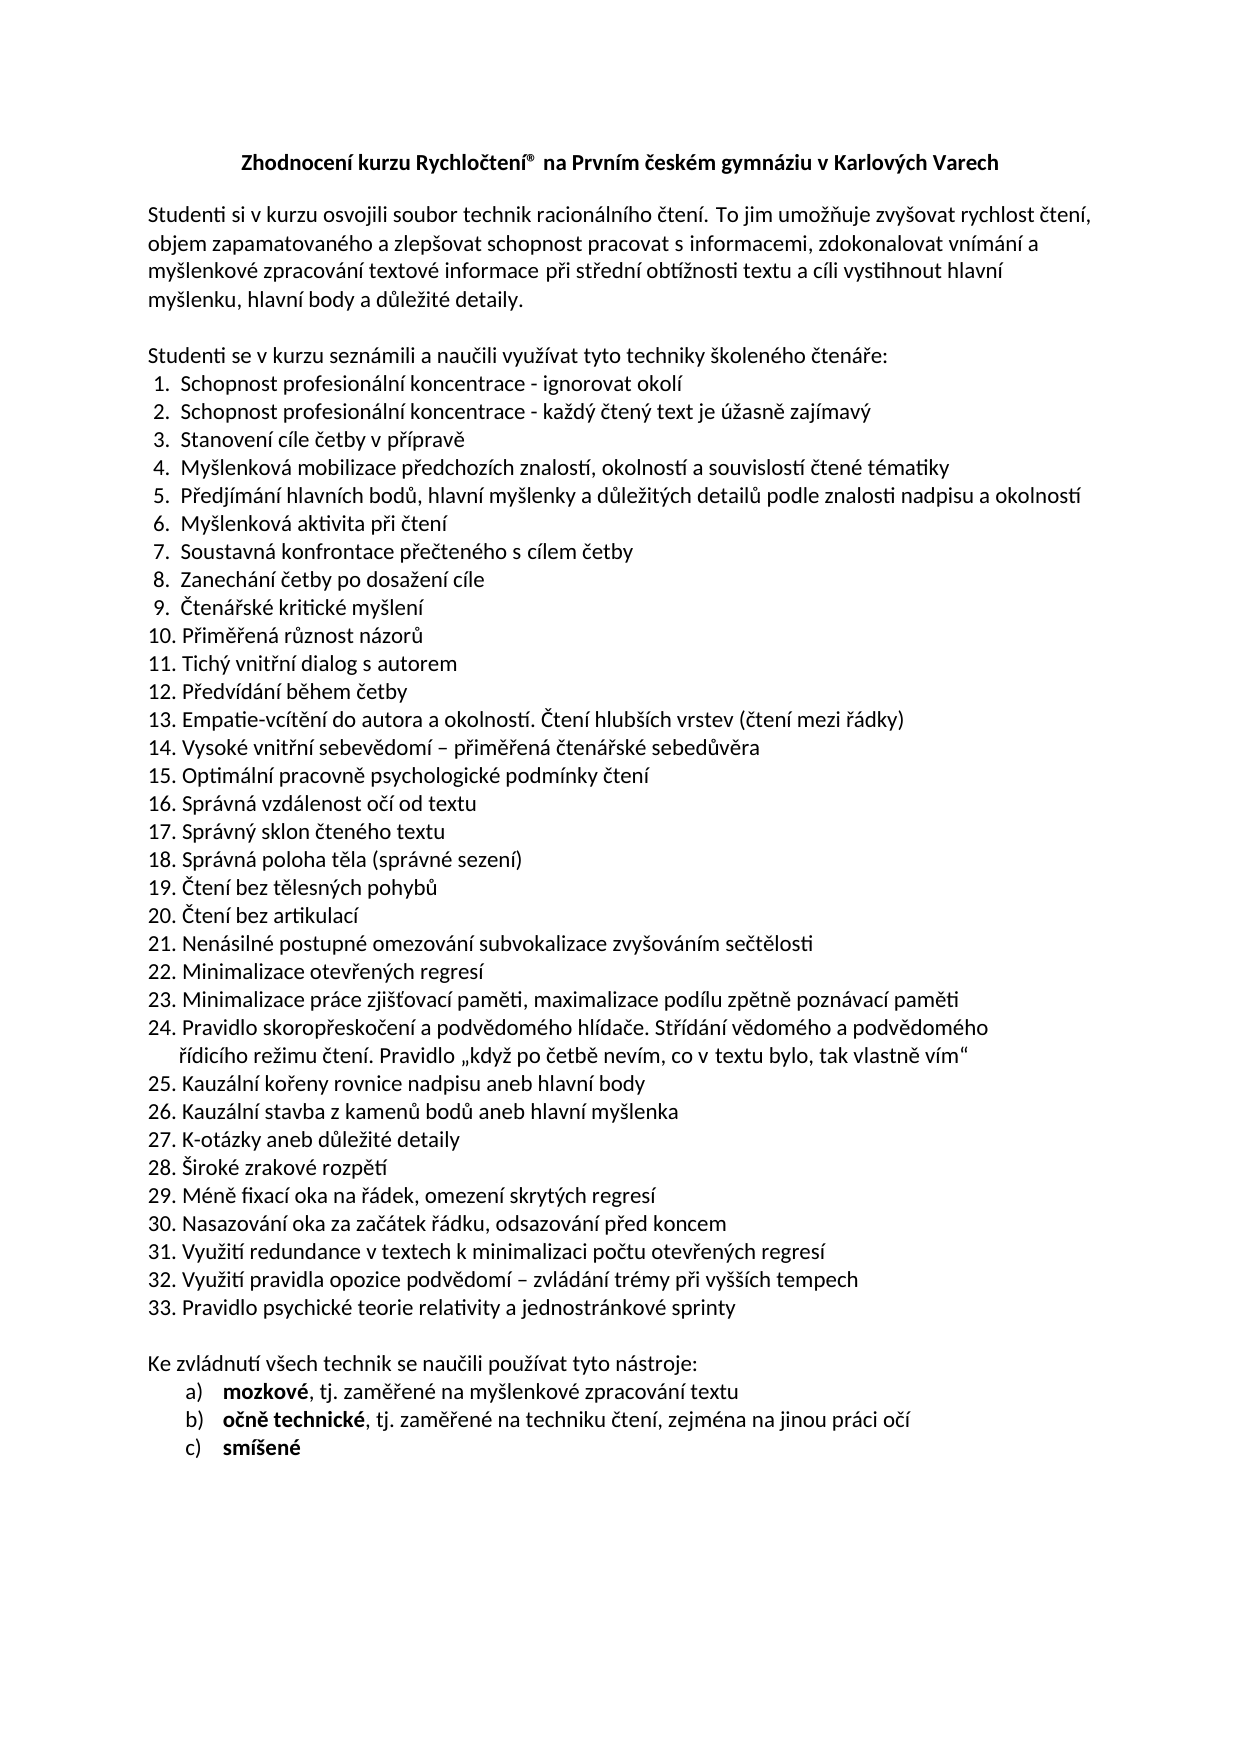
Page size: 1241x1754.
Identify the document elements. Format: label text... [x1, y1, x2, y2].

text 13. Empatie-vcítění do autora a okolností. Čtení hlubších vrstev (čtení mezi řádky) [148, 705, 1093, 733]
text 3. Stanovení cíle četby v přípravě [148, 425, 1093, 453]
text Studenti si v kurzu osvojili soubor technik racionálního čtení. To jim umožňuje zvyšovat rychlost čtení, objem zapamatovaného a zlepšovat schopnost pracovat s informacemi, zdokonalovat vnímání a myšlenkové zpracování textové informace při střední obtížnosti textu a cíli vystihnout hlavní myšlenku, hlavní body a důležité detaily. [148, 201, 1093, 313]
text Studenti se v kurzu seznámili a naučili využívat tyto techniky školeného čtenáře: [148, 341, 1093, 369]
list smíšené [185, 1433, 1093, 1462]
text 18. Správná poloha těla (správné sezení) [148, 845, 1093, 873]
text 9. Čtenářské kritické myšlení [148, 593, 1093, 621]
list očně technické, tj. zaměřené na techniku čtení, zejména na jinou práci očí [185, 1406, 1093, 1433]
text 33. Pravidlo psychické teorie relativity a jednostránkové sprinty [148, 1293, 1093, 1321]
text 11. Tichý vnitřní dialog s autorem [148, 649, 1093, 677]
text Zhodnocení kurzu Rychločtení® na Prvním českém gymnáziu v Karlových Varech [148, 148, 1093, 176]
text 25. Kauzální kořeny rovnice nadpisu aneb hlavní body [148, 1069, 1093, 1097]
text 26. Kauzální stavba z kamenů bodů aneb hlavní myšlenka [148, 1097, 1093, 1125]
text 2. Schopnost profesionální koncentrace - každý čtený text je úžasně zajímavý [148, 397, 1093, 425]
text 6. Myšlenková aktivita při čtení [148, 509, 1093, 537]
text 8. Zanechání četby po dosažení cíle [148, 565, 1093, 593]
text 19. Čtení bez tělesných pohybů [148, 873, 1093, 901]
text 12. Předvídání během četby [148, 677, 1093, 705]
text 7. Soustavná konfrontace přečteného s cílem četby [148, 537, 1093, 565]
text 30. Nasazování oka za začátek řádku, odsazování před koncem [148, 1209, 1093, 1237]
text 32. Využití pravidla opozice podvědomí – zvládání trémy při vyšších tempech [148, 1265, 1093, 1293]
text 15. Optimální pracovně psychologické podmínky čtení [148, 761, 1093, 789]
text Ke zvládnutí všech technik se naučili používat tyto nástroje: [148, 1349, 1093, 1377]
text 21. Nenásilné postupné omezování subvokalizace zvyšováním sečtělosti [148, 929, 1093, 957]
text 27. K-otázky aneb důležité detaily [148, 1125, 1093, 1153]
text 5. Předjímání hlavních bodů, hlavní myšlenky a důležitých detailů podle znalosti nadpisu a okolností [148, 481, 1093, 509]
text 16. Správná vzdálenost očí od textu [148, 789, 1093, 817]
text 29. Méně fixací oka na řádek, omezení skrytých regresí [148, 1181, 1093, 1209]
text 31. Využití redundance v textech k minimalizaci počtu otevřených regresí [148, 1237, 1093, 1265]
text 4. Myšlenková mobilizace předchozích znalostí, okolností a souvislostí čtené tématiky [148, 453, 1093, 481]
text 1. Schopnost profesionální koncentrace - ignorovat okolí [148, 369, 1093, 397]
text 24. Pravidlo skoropřeskočení a podvědomého hlídače. Střídání vědomého a podvědomého [148, 1013, 1093, 1041]
text 28. Široké zrakové rozpětí [148, 1153, 1093, 1181]
text 14. Vysoké vnitřní sebevědomí – přiměřená čtenářské sebedůvěra [148, 733, 1093, 761]
text 20. Čtení bez artikulací [148, 901, 1093, 929]
text 23. Minimalizace práce zjišťovací paměti, maximalizace podílu zpětně poznávací paměti [148, 985, 1093, 1013]
text řídicího režimu čtení. Pravidlo „když po četbě nevím, co v textu bylo, tak vlastně vím“ [148, 1041, 1093, 1069]
text 22. Minimalizace otevřených regresí [148, 957, 1093, 985]
text 17. Správný sklon čteného textu [148, 817, 1093, 845]
list mozkové, tj. zaměřené na myšlenkové zpracování textu [185, 1377, 1093, 1406]
text 10. Přiměřená různost názorů [148, 621, 1093, 649]
